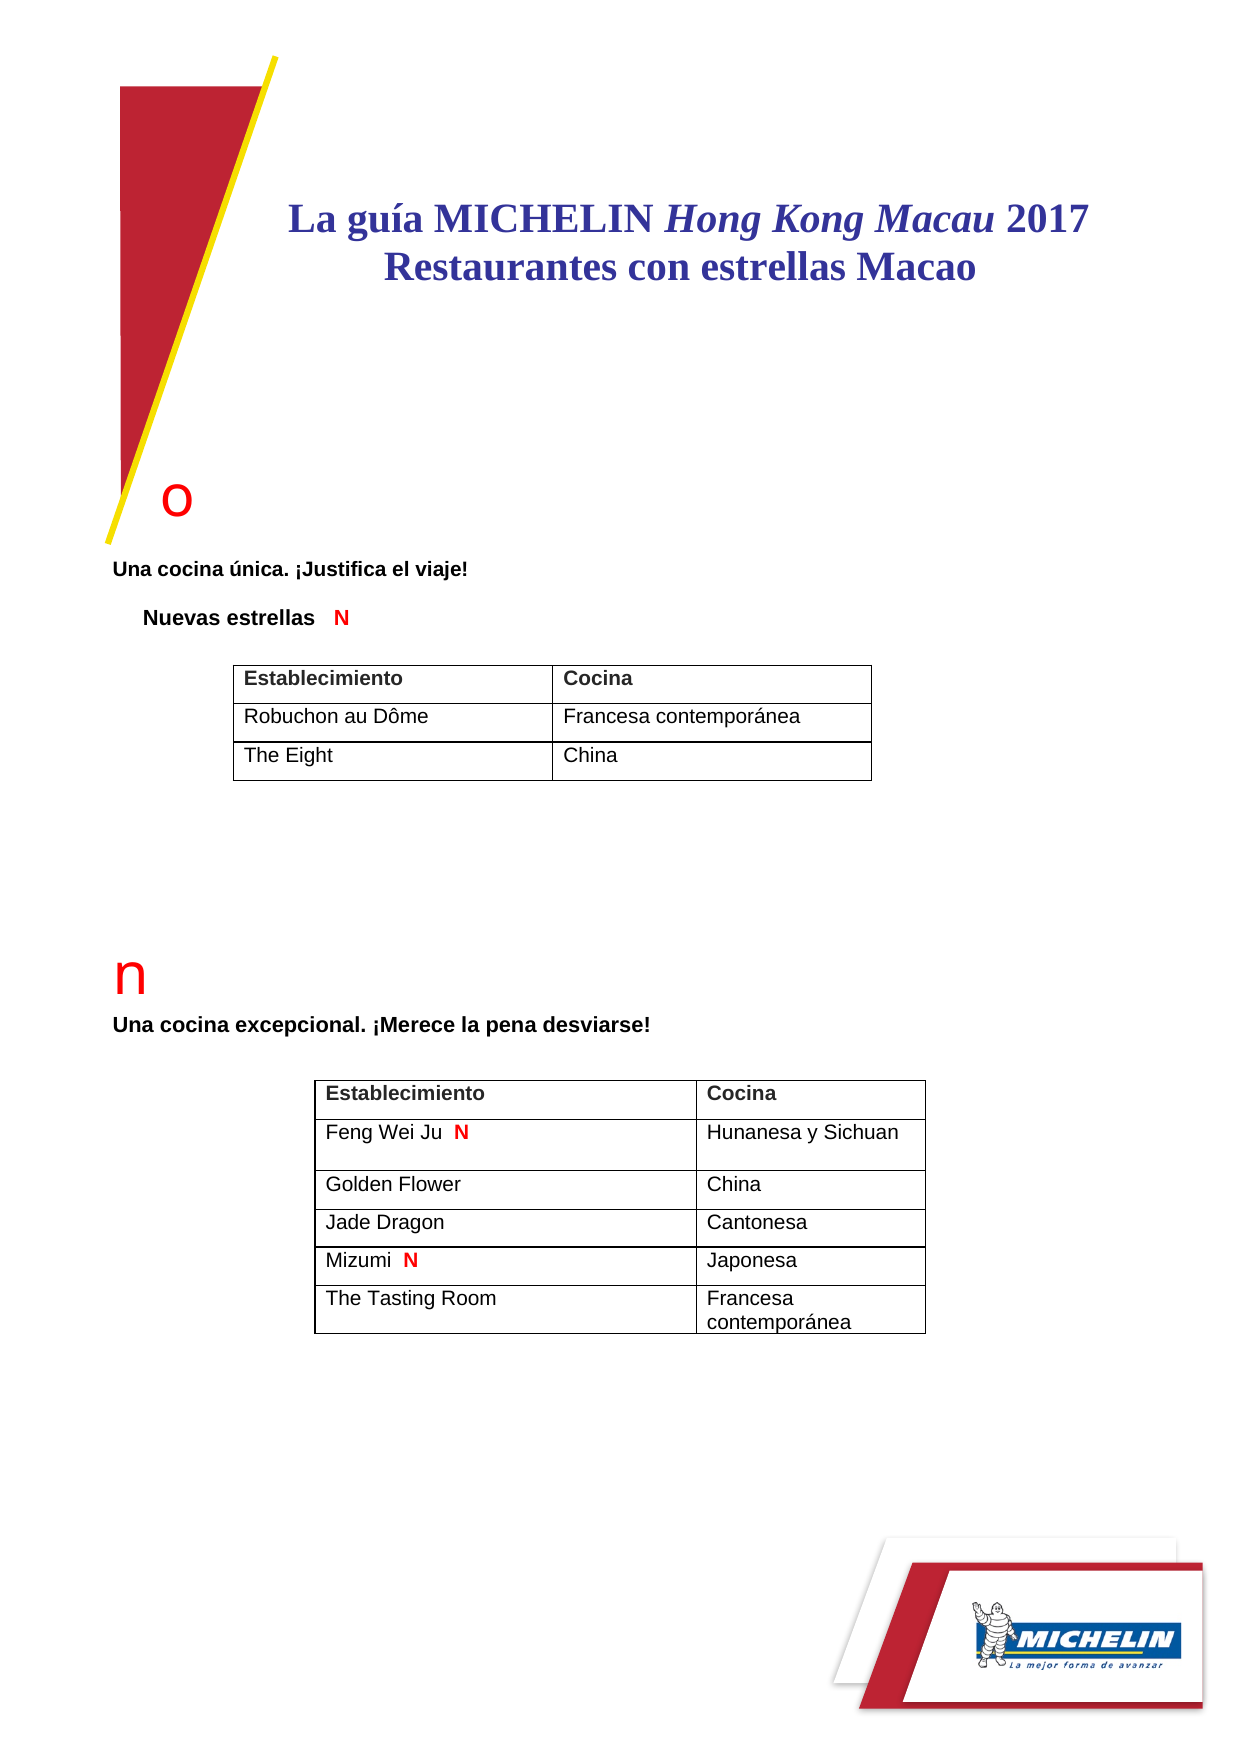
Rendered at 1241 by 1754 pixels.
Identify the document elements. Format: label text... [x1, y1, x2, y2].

table_cell Cantonesa [697, 1210, 925, 1246]
table_cell Hunanesa y Sichuan [697, 1120, 925, 1170]
table_cell Mizumi N [316, 1248, 696, 1285]
table_cell China [697, 1171, 925, 1209]
table_header Cocina [697, 1081, 925, 1118]
text Una cocina única. ¡Justifica el viaje! [112, 557, 1052, 581]
table_cell Robuchon au Dôme [234, 704, 552, 741]
table_cell China [553, 743, 871, 780]
table_header Establecimiento [234, 666, 552, 703]
table_cell Golden Flower [316, 1171, 696, 1209]
table_cell Jade Dragon [316, 1210, 696, 1246]
table_cell Feng Wei Ju N [316, 1120, 696, 1170]
text n [112, 932, 1128, 1012]
table_cell The Tasting Room [316, 1286, 696, 1332]
table_cell Francesa contemporánea [697, 1286, 925, 1332]
table_cell Japonesa [697, 1248, 925, 1285]
text Nuevas estrellas N [112, 605, 1052, 630]
text Una cocina excepcional. ¡Merece la pena desviarse! [112, 1012, 1128, 1037]
text La guía MICHELIN Hong Kong Macau 2017 Restaurantes con estrellas Macao [112, 193, 1128, 289]
picture [972, 1602, 1182, 1670]
table_cell Francesa contemporánea [553, 704, 871, 741]
table_cell The Eight [234, 743, 552, 780]
text o [112, 454, 1128, 533]
table_header Cocina [553, 666, 871, 703]
table_header Establecimiento [316, 1081, 696, 1118]
